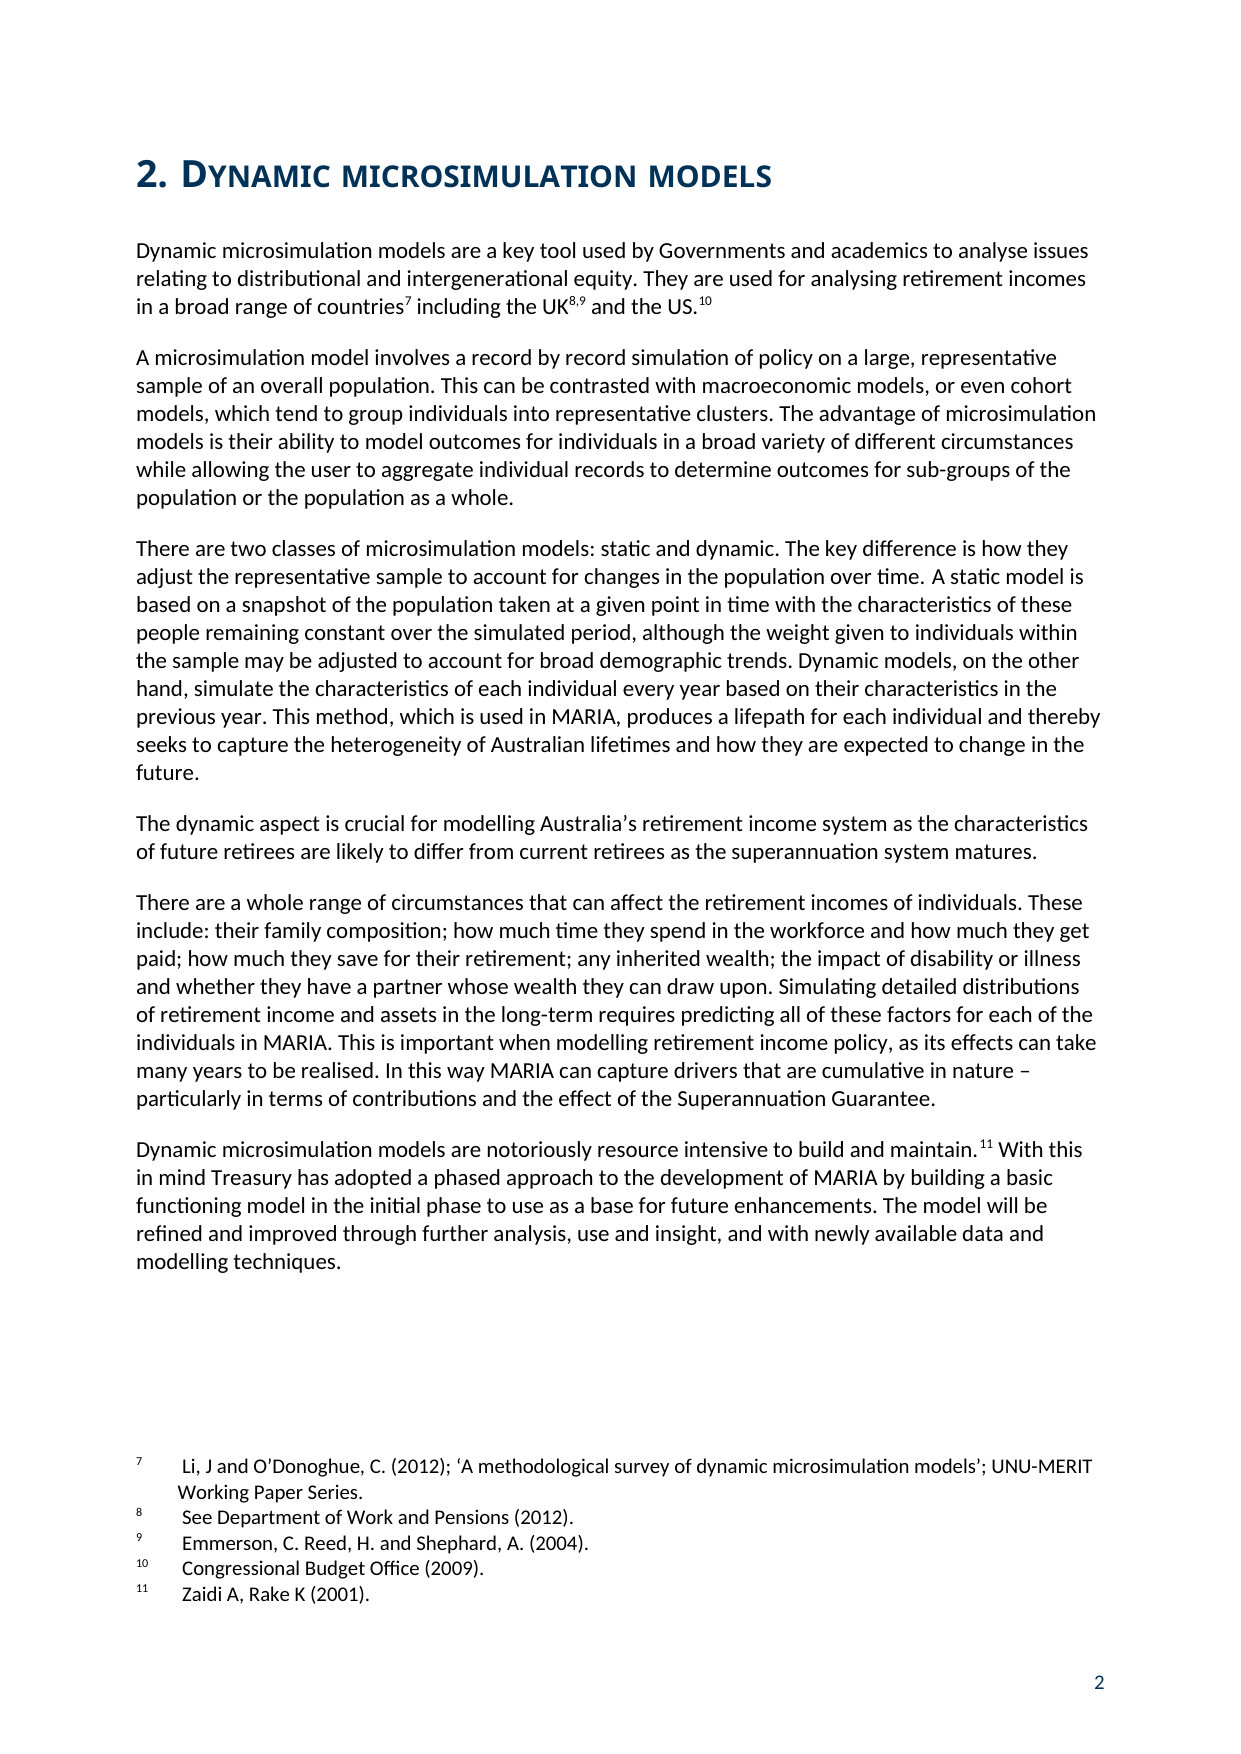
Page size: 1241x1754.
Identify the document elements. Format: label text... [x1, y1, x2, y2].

text Dynamic microsimulation models are a key tool used by Governments and academics to analyse issues relating to distributional and intergenerational equity. They are used for analysing retirement incomes in a broad range of countries including the UK, and the US. [136, 236, 1104, 320]
text There are a whole range of circumstances that can affect the retirement incomes of individuals. These include: their family composition; how much time they spend in the workforce and how much they get paid; how much they save for their retirement; any inherited wealth; the impact of disability or illness and whether they have a partner whose wealth they can draw upon. Simulating detailed distributions of retirement income and assets in the long-term requires predicting all of these factors for each of the individuals in MARIA. This is important when modelling retirement income policy, as its effects can take many years to be realised. In this way MARIA can capture drivers that are cumulative in nature – particularly in terms of contributions and the effect of the Superannuation Guarantee. [136, 888, 1104, 1112]
subtitle Dynamic microsimulation models [136, 148, 1104, 199]
text Dynamic microsimulation models are notoriously resource intensive to build and maintain. With this in mind Treasury has adopted a phased approach to the development of MARIA by building a basic functioning model in the initial phase to use as a base for future enhancements. The model will be refined and improved through further analysis, use and insight, and with newly available data and modelling techniques. [136, 1135, 1104, 1276]
text The dynamic aspect is crucial for modelling Australia’s retirement income system as the characteristics of future retirees are likely to differ from current retirees as the superannuation system matures. [136, 809, 1104, 865]
text A microsimulation model involves a record by record simulation of policy on a large, representative sample of an overall population. This can be contrasted with macroeconomic models, or even cohort models, which tend to group individuals into representative clusters. The advantage of microsimulation models is their ability to model outcomes for individuals in a broad variety of different circumstances while allowing the user to aggregate individual records to determine outcomes for sub-groups of the population or the population as a whole. [136, 343, 1104, 511]
text There are two classes of microsimulation models: static and dynamic. The key difference is how they adjust the representative sample to account for changes in the population over time. A static model is based on a snapshot of the population taken at a given point in time with the characteristics of these people remaining constant over the simulated period, although the weight given to individuals within the sample may be adjusted to account for broad demographic trends. Dynamic models, on the other hand, simulate the characteristics of each individual every year based on their characteristics in the previous year. This method, which is used in MARIA, produces a lifepath for each individual and thereby seeks to capture the heterogeneity of Australian lifetimes and how they are expected to change in the future. [136, 534, 1104, 786]
